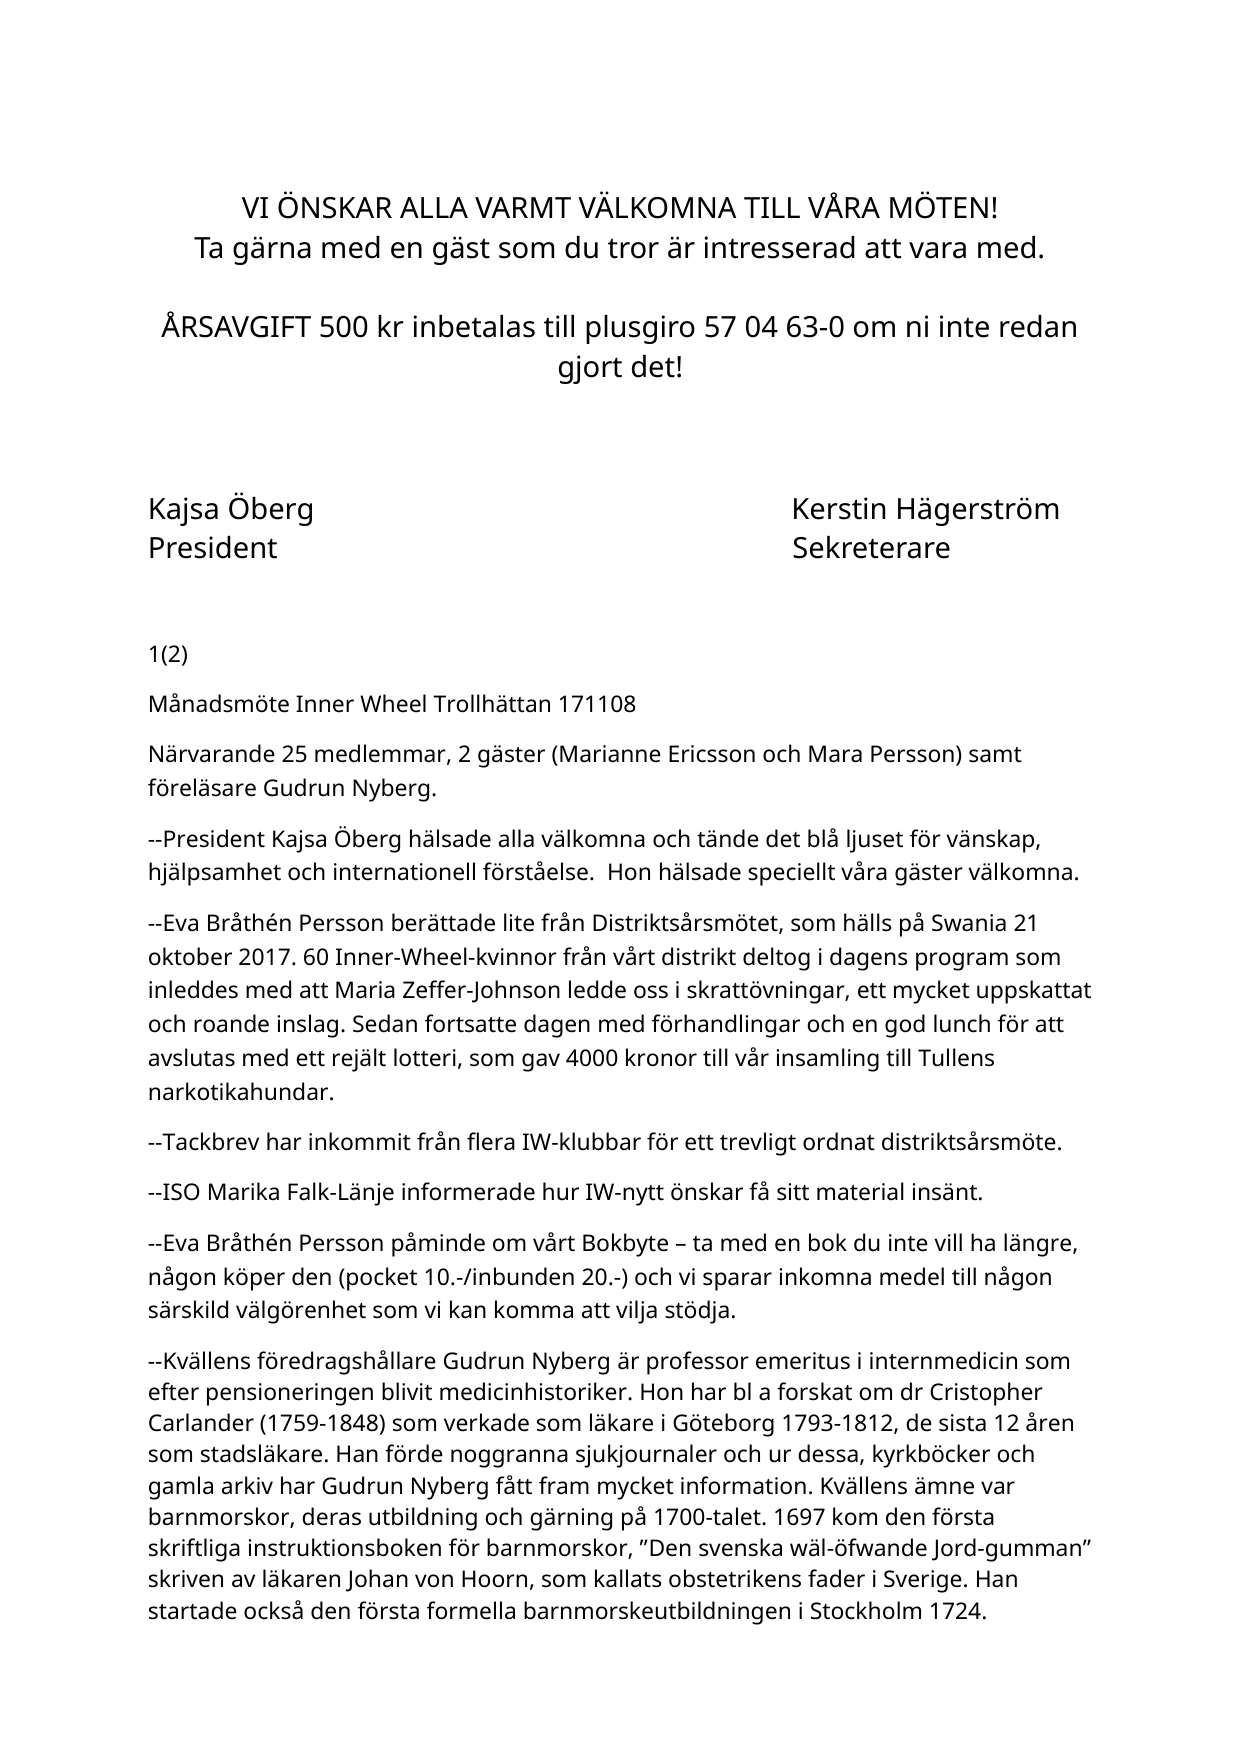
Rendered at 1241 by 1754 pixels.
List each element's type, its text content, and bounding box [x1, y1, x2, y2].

text --Eva Bråthén Persson berättade lite från Distriktsårsmötet, som hälls på Swania 21 oktober 2017. 60 Inner-Wheel-kvinnor från vårt distrikt deltog i dagens program som inleddes med att Maria Zeffer-Johnson ledde oss i skrattövningar, ett mycket uppskattat och roande inslag. Sedan fortsatte dagen med förhandlingar och en god lunch för att avslutas med ett rejält lotteri, som gav 4000 kronor till vår insamling till Tullens narkotikahundar. [148, 907, 1093, 1107]
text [148, 1344, 1093, 1626]
text President Sekreterare [148, 528, 1093, 567]
text 1(2) [148, 607, 1093, 669]
text Månadsmöte Inner Wheel Trollhättan 171108 [148, 688, 1093, 719]
text --Tackbrev har inkommit från flera IW-klubbar för ett trevligt ordnat distriktsårsmöte. [148, 1126, 1093, 1157]
text --ISO Marika Falk-Länje informerade hur IW-nytt önskar få sitt material insänt. [148, 1176, 1093, 1207]
text Ta gärna med en gäst som du tror är intresserad att vara med. [148, 227, 1093, 267]
text VI ÖNSKAR ALLA VARMT VÄLKOMNA TILL VÅRA MÖTEN! [148, 187, 1093, 227]
text Kajsa Öberg Kerstin Hägerström [148, 488, 1093, 528]
text --President Kajsa Öberg hälsade alla välkomna och tände det blå ljuset för vänskap, hjälpsamhet och internationell förståelse. Hon hälsade speciellt våra gäster välkomna. [148, 822, 1093, 887]
text ÅRSAVGIFT 500 kr inbetalas till plusgiro 57 04 63-0 om ni inte redan gjort det! [148, 306, 1093, 386]
text --Eva Bråthén Persson påminde om vårt Bokbyte – ta med en bok du inte vill ha längre, någon köper den (pocket 10.-/inbunden 20.-) och vi sparar inkomna medel till någon särskild välgörenhet som vi kan komma att vilja stödja. [148, 1227, 1093, 1325]
text Närvarande 25 medlemmar, 2 gäster (Marianne Ericsson och Mara Persson) samt föreläsare Gudrun Nyberg. [148, 738, 1093, 803]
